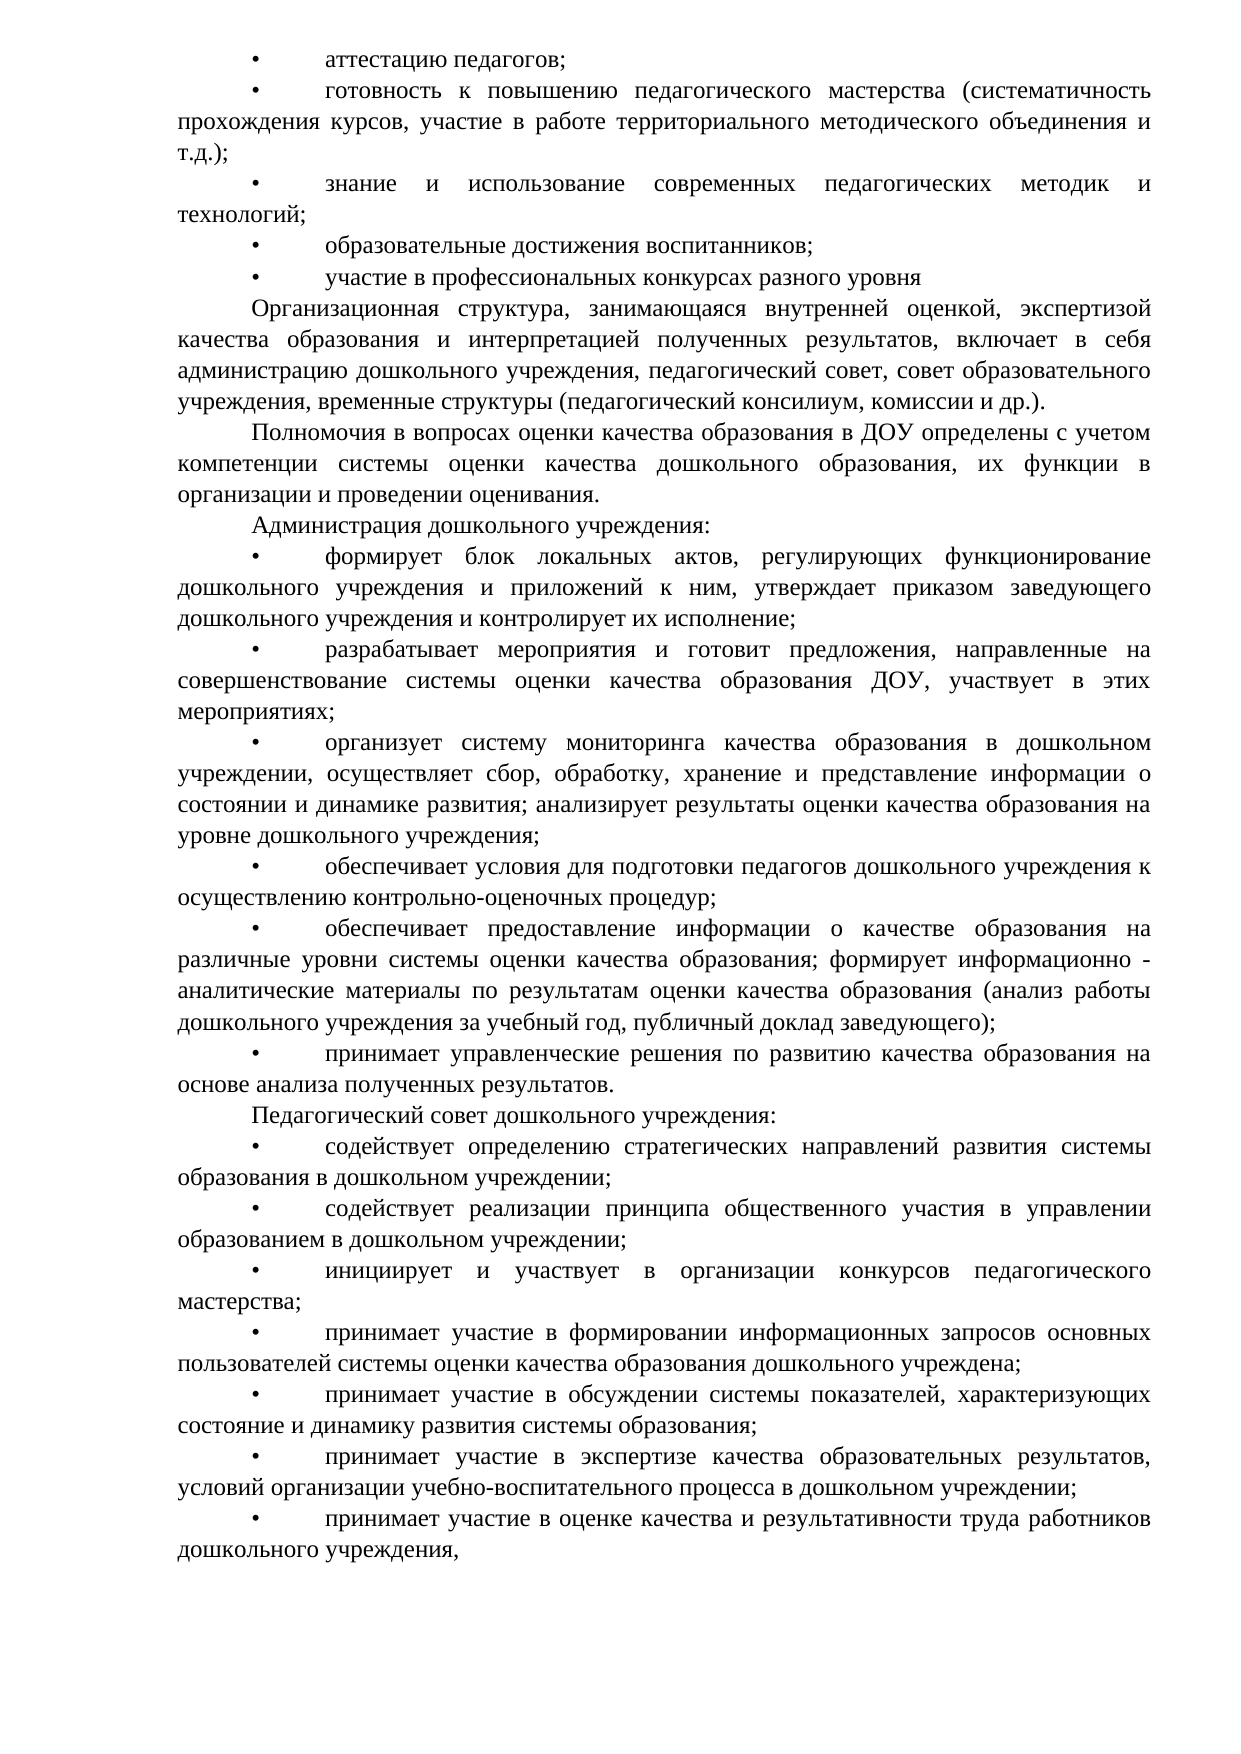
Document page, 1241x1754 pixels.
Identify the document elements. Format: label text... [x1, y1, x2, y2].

text • формирует блок локальных актов, регулирующих функционирование дошкольного учреждения и приложений к ним, утверждает приказом заведующего дошкольного учреждения и контролирует их исполнение; [177, 541, 1152, 632]
text • организует систему мониторинга качества образования в дошкольном учреждении, осуществляет сбор, обработку, хранение и представление информации о состоянии и динамике развития; анализирует результаты оценки качества образования на уровне дошкольного учреждения; [177, 727, 1152, 849]
text • принимает участие в оценке качества и результативности труда работников дошкольного учреждения, [177, 1503, 1152, 1563]
text • инициирует и участвует в организации конкурсов педагогического мастерства; [177, 1255, 1152, 1315]
text • обеспечивает предоставление информации о качестве образования на различные уровни системы оценки качества образования; формирует информационно - аналитические материалы по результатам оценки качества образования (анализ работы дошкольного учреждения за учебный год, публичный доклад заведующего); [177, 913, 1152, 1035]
text • знание и использование современных педагогических методик и технологий; [177, 168, 1152, 228]
text • принимает участие в экспертизе качества образовательных результатов, условий организации учебно-воспитательного процесса в дошкольном учреждении; [177, 1441, 1152, 1501]
text • содействует определению стратегических направлений развития системы образования в дошкольном учреждении; [177, 1131, 1152, 1191]
text • содействует реализации принципа общественного участия в управлении образованием в дошкольном учреждении; [177, 1193, 1152, 1253]
text Организационная структура, занимающаяся внутренней оценкой, экспертизой качества образования и интерпретацией полученных результатов, включает в себя администрацию дошкольного учреждения, педагогический совет, совет образовательного учреждения, временные структуры (педагогический консилиум, комиссии и др.). [177, 293, 1152, 414]
text • аттестацию педагогов; [177, 44, 1152, 73]
text • принимает участие в обсуждении системы показателей, характеризующих состояние и динамику развития системы образования; [177, 1379, 1152, 1439]
text Педагогический совет дошкольного учреждения: [177, 1100, 1152, 1128]
text Администрация дошкольного учреждения: [177, 510, 1152, 539]
text • участие в профессиональных конкурсах разного уровня [177, 262, 1152, 290]
text • принимает управленческие решения по развитию качества образования на основе анализа полученных результатов. [177, 1038, 1152, 1097]
text • образовательные достижения воспитанников; [177, 231, 1152, 259]
text Полномочия в вопросах оценки качества образования в ДОУ определены с учетом компетенции системы оценки качества дошкольного образования, их функции в организации и проведении оценивания. [177, 417, 1152, 508]
text • принимает участие в формировании информационных запросов основных пользователей системы оценки качества образования дошкольного учреждена; [177, 1317, 1152, 1377]
text • обеспечивает условия для подготовки педагогов дошкольного учреждения к осуществлению контрольно-оценочных процедур; [177, 851, 1152, 911]
text • готовность к повышению педагогического мастерства (систематичность прохождения курсов, участие в работе территориального методического объединения и т.д.); [177, 75, 1152, 166]
text • разрабатывает мероприятия и готовит предложения, направленные на совершенствование системы оценки качества образования ДОУ, участвует в этих мероприятиях; [177, 634, 1152, 725]
